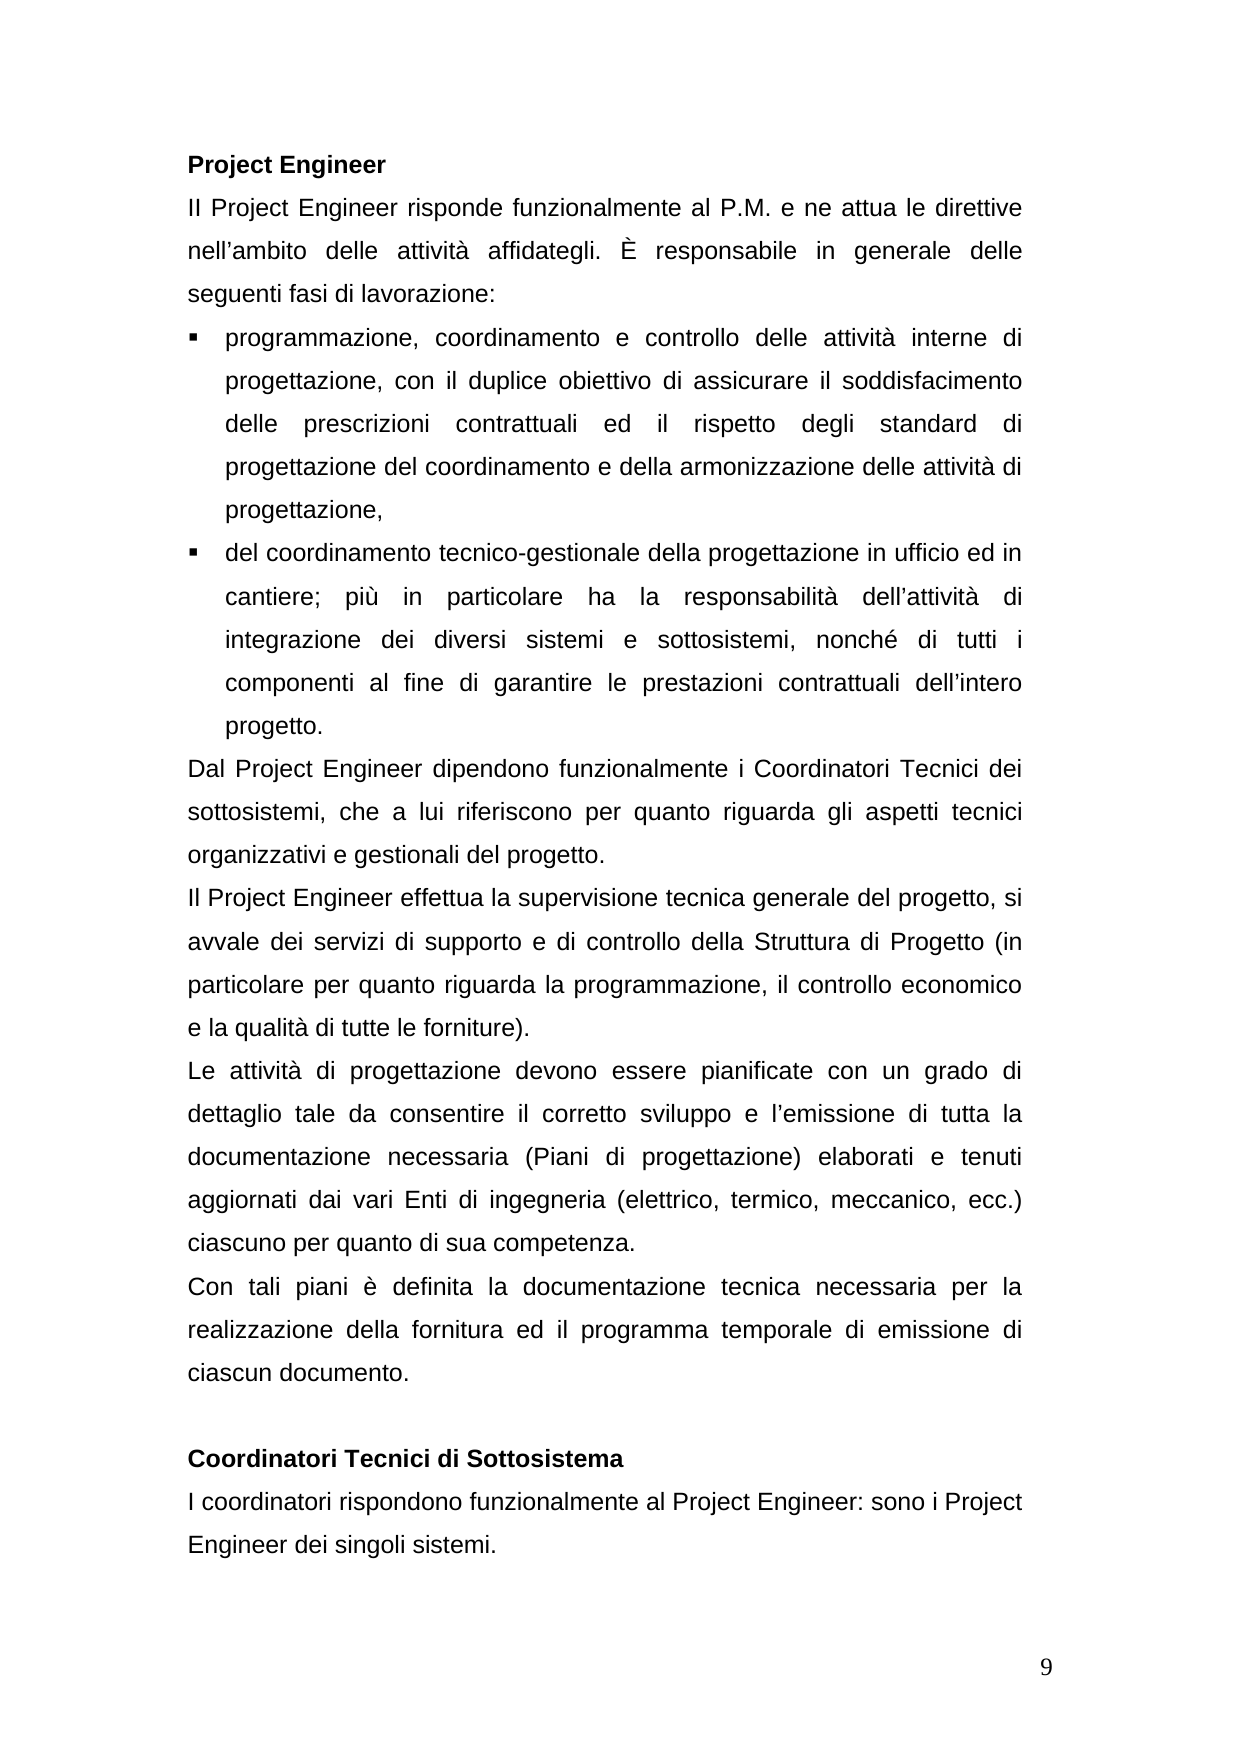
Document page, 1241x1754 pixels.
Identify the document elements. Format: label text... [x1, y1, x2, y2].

text Il Project Engineer effettua la supervisione tecnica generale del progetto, si avvale dei servizi di supporto e di controllo della Struttura di Progetto (in particolare per quanto riguarda la programmazione, il controllo economico e la qualità di tutte le forniture). [187, 883, 1024, 1041]
text Con tali piani è definita la documentazione tecnica necessaria per la realizzazione della fornitura ed il programma temporale di emissione di ciascun documento. [187, 1271, 1024, 1386]
text I coordinatori rispondono funzionalmente al Project Engineer: sono i Project Engineer dei singoli sistemi. [187, 1487, 1024, 1559]
text Dal Project Engineer dipendono funzionalmente i Coordinatori Tecnici dei sottosistemi, che a lui riferiscono per quanto riguarda gli aspetti tecnici organizzativi e gestionali del progetto. [187, 754, 1024, 869]
text Le attività di progettazione devono essere pianificate con un grado di dettaglio tale da consentire il corretto sviluppo e l’emissione di tutta la documentazione necessaria (Piani di progettazione) elaborati e tenuti aggiornati dai vari Enti di ingegneria (elettrico, termico, meccanico, ecc.) ciascuno per quanto di sua competenza. [187, 1056, 1024, 1257]
list programmazione, coordinamento e controllo delle attività interne di progettazione, con il duplice obiettivo di assicurare il soddisfacimento delle prescrizioni contrattuali ed il rispetto degli standard di progettazione del coordinamento e della armonizzazione delle attività di progettazione, [187, 322, 1024, 524]
text Project Engineer [187, 150, 1024, 179]
text II Project Engineer risponde funzionalmente al P.M. e ne attua le direttive nell’ambito delle attività affidategli. È responsabile in generale delle seguenti fasi di lavorazione: [187, 193, 1024, 308]
text Coordinatori Tecnici di Sottosistema [187, 1444, 1024, 1473]
list del coordinamento tecnico-gestionale della progettazione in ufficio ed in cantiere; più in particolare ha la responsabilità dell’attività di integrazione dei diversi sistemi e sottosistemi, nonché di tutti i componenti al fine di garantire le prestazioni contrattuali dell’intero progetto. [187, 538, 1024, 739]
